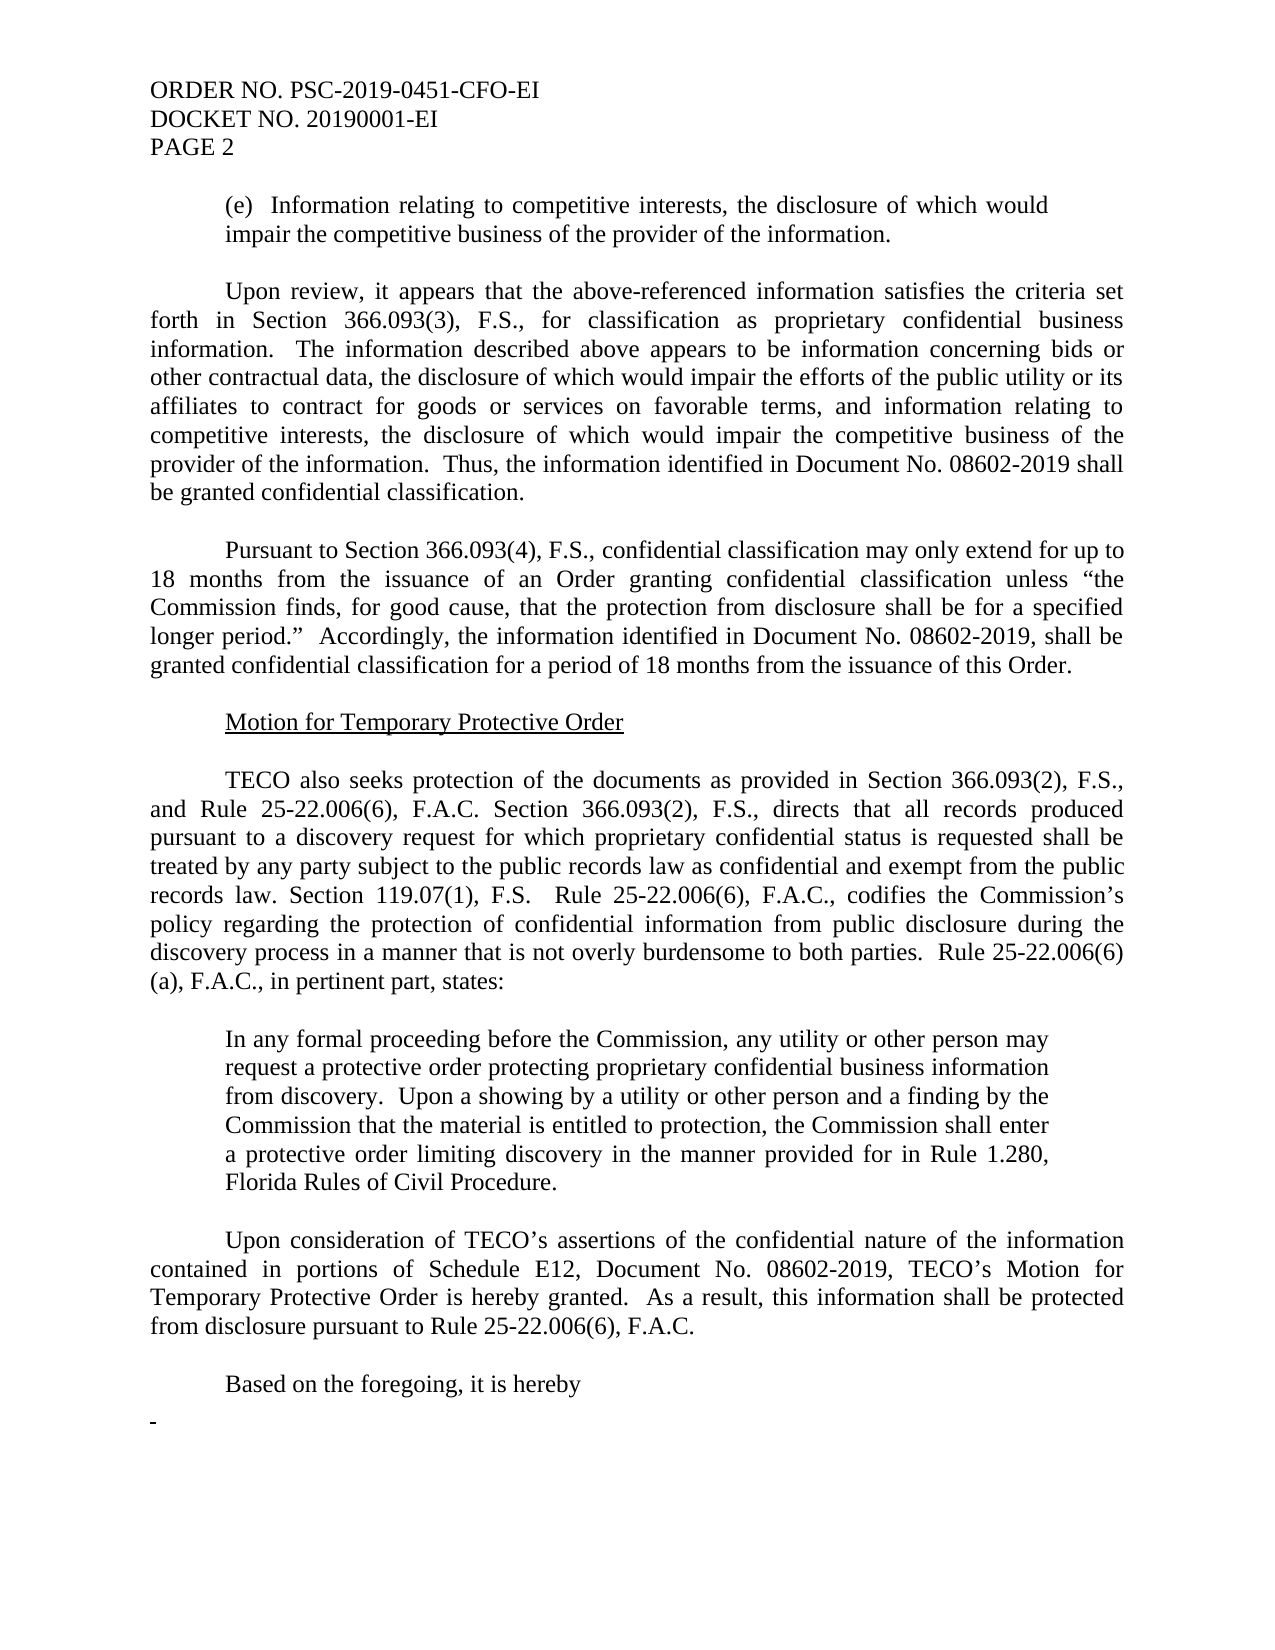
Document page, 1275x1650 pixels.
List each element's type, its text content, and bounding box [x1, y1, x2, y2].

text (e) Information relating to competitive interests, the disclosure of which would impair the competitive business of the provider of the information. [225, 190, 1050, 247]
text Motion for Temporary Protective Order [150, 707, 1125, 736]
text Based on the foregoing, it is hereby [150, 1369, 1125, 1397]
text TECO also seeks protection of the documents as provided in Section 366.093(2), F.S., and Rule 25-22.006(6), F.A.C. Section 366.093(2), F.S., directs that all records produced pursuant to a discovery request for which proprietary confidential status is requested shall be treated by any party subject to the public records law as confidential and exempt from the public records law. Section 119.07(1), F.S. Rule 25-22.006(6), F.A.C., codifies the Commission’s policy regarding the protection of confidential information from public disclosure during the discovery process in a manner that is not overly burdensome to both parties. Rule 25-22.006(6)(a), F.A.C., in pertinent part, states: [150, 765, 1125, 995]
text Upon consideration of TECO’s assertions of the confidential nature of the information contained in portions of Schedule E12, Document No. 08602-2019, TECO’s Motion for Temporary Protective Order is hereby granted. As a result, this information shall be protected from disclosure pursuant to Rule 25-22.006(6), F.A.C. [150, 1225, 1125, 1340]
title In any formal proceeding before the Commission, any utility or other person may request a protective order protecting proprietary confidential business information from discovery. Upon a showing by a utility or other person and a finding by the Commission that the material is entitled to protection, the Commission shall enter a protective order limiting discovery in the manner provided for in Rule 1.280, Florida Rules of Civil Procedure. [225, 1024, 1050, 1196]
text Upon review, it appears that the above-referenced information satisfies the criteria set forth in Section 366.093(3), F.S., for classification as proprietary confidential business information. The information described above appears to be information concerning bids or other contractual data, the disclosure of which would impair the efforts of the public utility or its affiliates to contract for goods or services on favorable terms, and information relating to competitive interests, the disclosure of which would impair the competitive business of the provider of the information. Thus, the information identified in Document No. 08602-2019 shall be granted confidential classification. [150, 276, 1125, 506]
text Pursuant to Section 366.093(4), F.S., confidential classification may only extend for up to 18 months from the issuance of an Order granting confidential classification unless “the Commission finds, for good cause, that the protection from disclosure shall be for a specified longer period.” Accordingly, the information identified in Document No. 08602-2019, shall be granted confidential classification for a period of 18 months from the issuance of this Order. [150, 535, 1125, 679]
